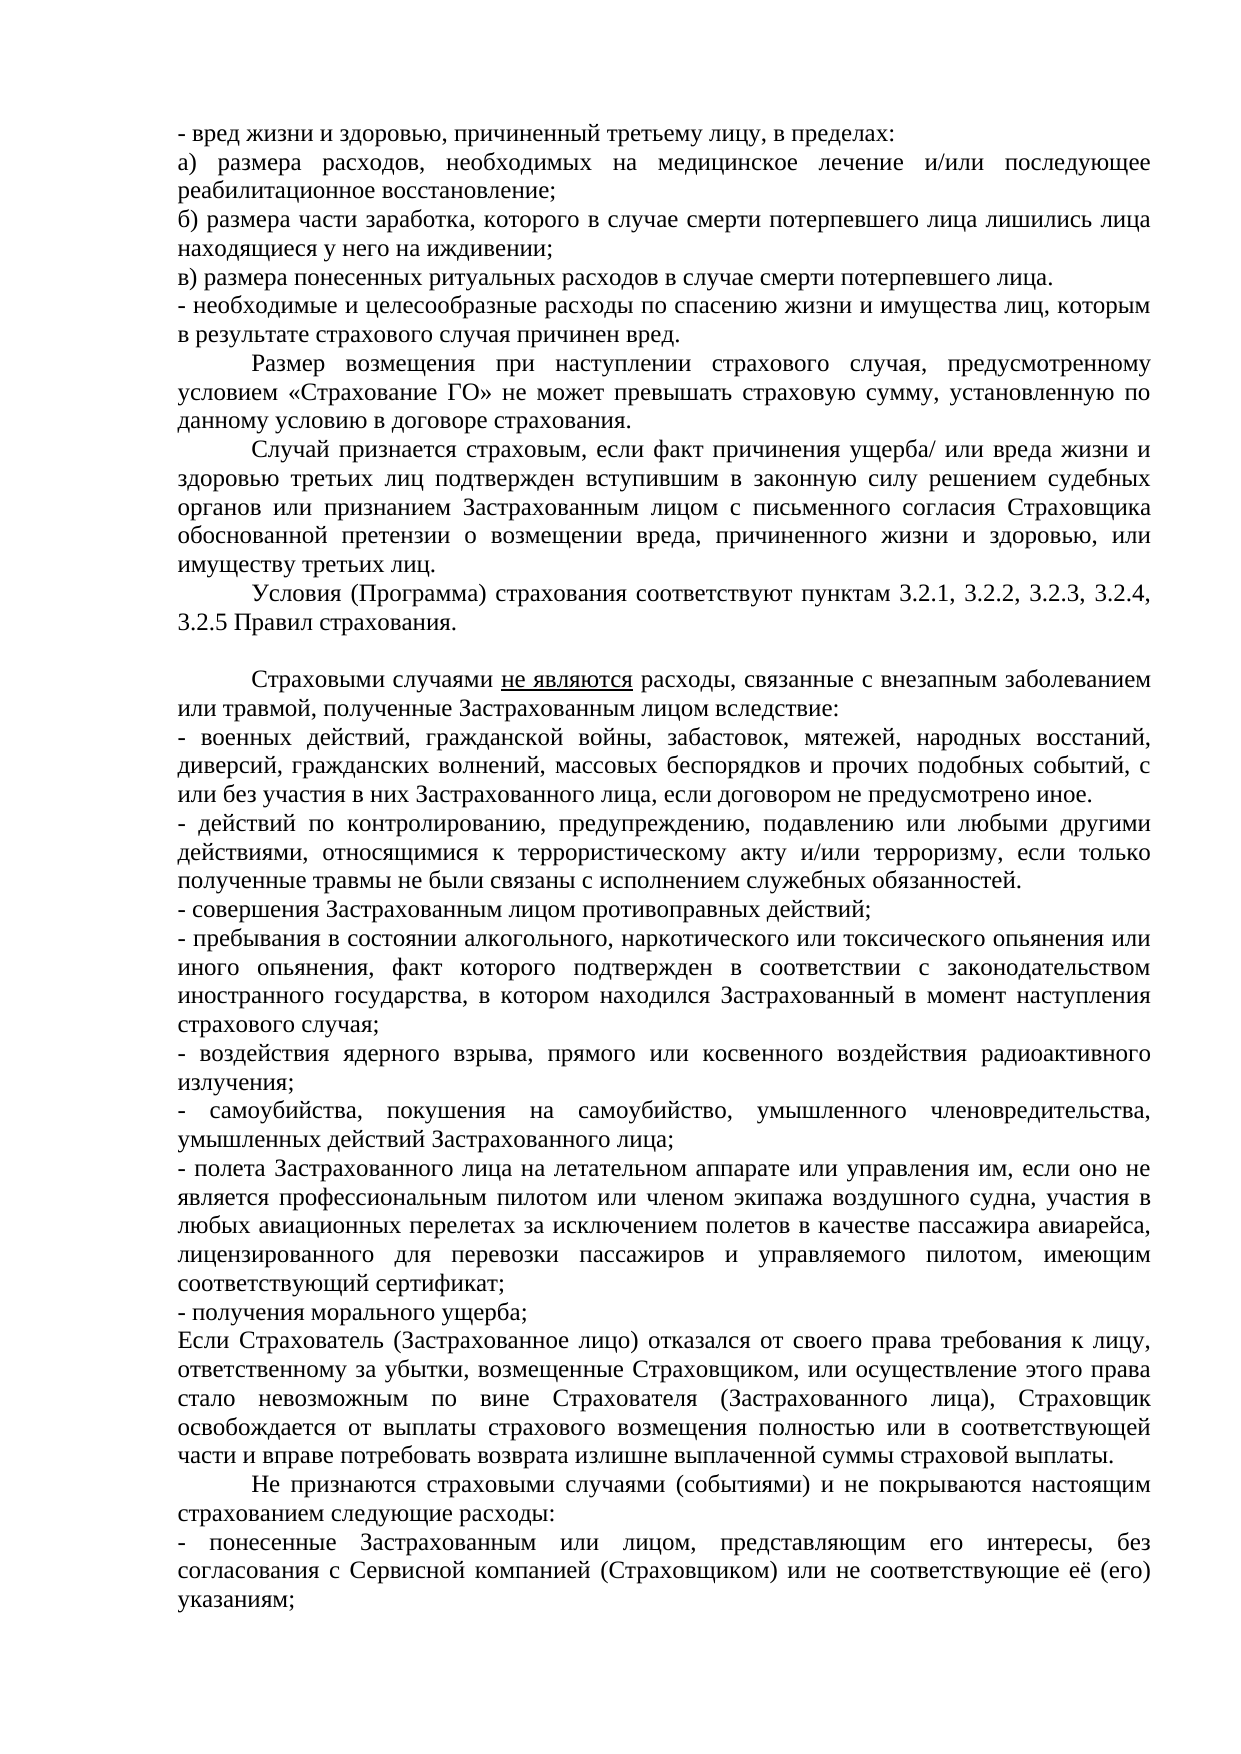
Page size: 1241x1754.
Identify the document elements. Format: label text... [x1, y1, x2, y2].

text - понесенные Застрахованным или лицом, представляющим его интересы, без согласования с Сервисной компанией (Страховщиком) или не соответствующие её (его) указаниям; [177, 1527, 1152, 1613]
text Страховыми случаями не являются расходы, связанные с внезапным заболеванием или травмой, полученные Застрахованным лицом вследствие: [177, 664, 1152, 722]
text - полета Застрахованного лица на летательном аппарате или управления им, если оно не является профессиональным пилотом или членом экипажа воздушного судна, участия в любых авиационных перелетах за исключением полетов в качестве пассажира авиарейса, лицензированного для перевозки пассажиров и управляемого пилотом, имеющим соответствующий сертификат; [177, 1153, 1152, 1297]
text Условия (Программа) страхования соответствуют пунктам 3.2.1, 3.2.2, 3.2.3, 3.2.4, 3.2.5 Правил страхования. [177, 578, 1152, 636]
text - действий по контролированию, предупреждению, подавлению или любыми другими действиями, относящимися к террористическому акту и/или терроризму, если только полученные травмы не были связаны с исполнением служебных обязанностей. [177, 808, 1152, 894]
text в) размера понесенных ритуальных расходов в случае смерти потерпевшего лица. [177, 262, 1152, 291]
text - получения морального ущерба; [177, 1297, 1152, 1326]
text б) размера части заработка, которого в случае смерти потерпевшего лица лишились лица находящиеся у него на иждивении; [177, 204, 1152, 262]
text - пребывания в состоянии алкогольного, наркотического или токсического опьянения или иного опьянения, факт которого подтвержден в соответствии с законодательством иностранного государства, в котором находился Застрахованный в момент наступления страхового случая; [177, 923, 1152, 1038]
text - самоубийства, покушения на самоубийство, умышленного членовредительства, умышленных действий Застрахованного лица; [177, 1096, 1152, 1153]
text - необходимые и целесообразные расходы по спасению жизни и имущества лиц, которым в результате страхового случая причинен вред. [177, 291, 1152, 348]
text а) размера расходов, необходимых на медицинское лечение и/или последующее реабилитационное восстановление; [177, 147, 1152, 204]
text Случай признается страховым, если факт причинения ущерба/ или вреда жизни и здоровью третьих лиц подтвержден вступившим в законную силу решением судебных органов или признанием Застрахованным лицом с письменного согласия Страховщика обоснованной претензии о возмещении вреда, причиненного жизни и здоровью, или имуществу третьих лиц. [177, 434, 1152, 578]
text - вред жизни и здоровью, причиненный третьему лицу, в пределах: [177, 118, 1152, 147]
text Не признаются страховыми случаями (событиями) и не покрываются настоящим страхованием следующие расходы: [177, 1469, 1152, 1527]
text Если Страхователь (Застрахованное лицо) отказался от своего права требования к лицу, ответственному за убытки, возмещенные Страховщиком, или осуществление этого права стало невозможным по вине Страхователя (Застрахованного лица), Страховщик освобождается от выплаты страхового возмещения полностью или в соответствующей части и вправе потребовать возврата излишне выплаченной суммы страховой выплаты. [177, 1326, 1152, 1469]
text - совершения Застрахованным лицом противоправных действий; [177, 894, 1152, 923]
text - военных действий, гражданской войны, забастовок, мятежей, народных восстаний, диверсий, гражданских волнений, массовых беспорядков и прочих подобных событий, с или без участия в них Застрахованного лица, если договором не предусмотрено иное. [177, 722, 1152, 808]
text - воздействия ядерного взрыва, прямого или косвенного воздействия радиоактивного излучения; [177, 1038, 1152, 1096]
text Размер возмещения при наступлении страхового случая, предусмотренному условием «Страхование ГО» не может превышать страховую сумму, установленную по данному условию в договоре страхования. [177, 348, 1152, 434]
